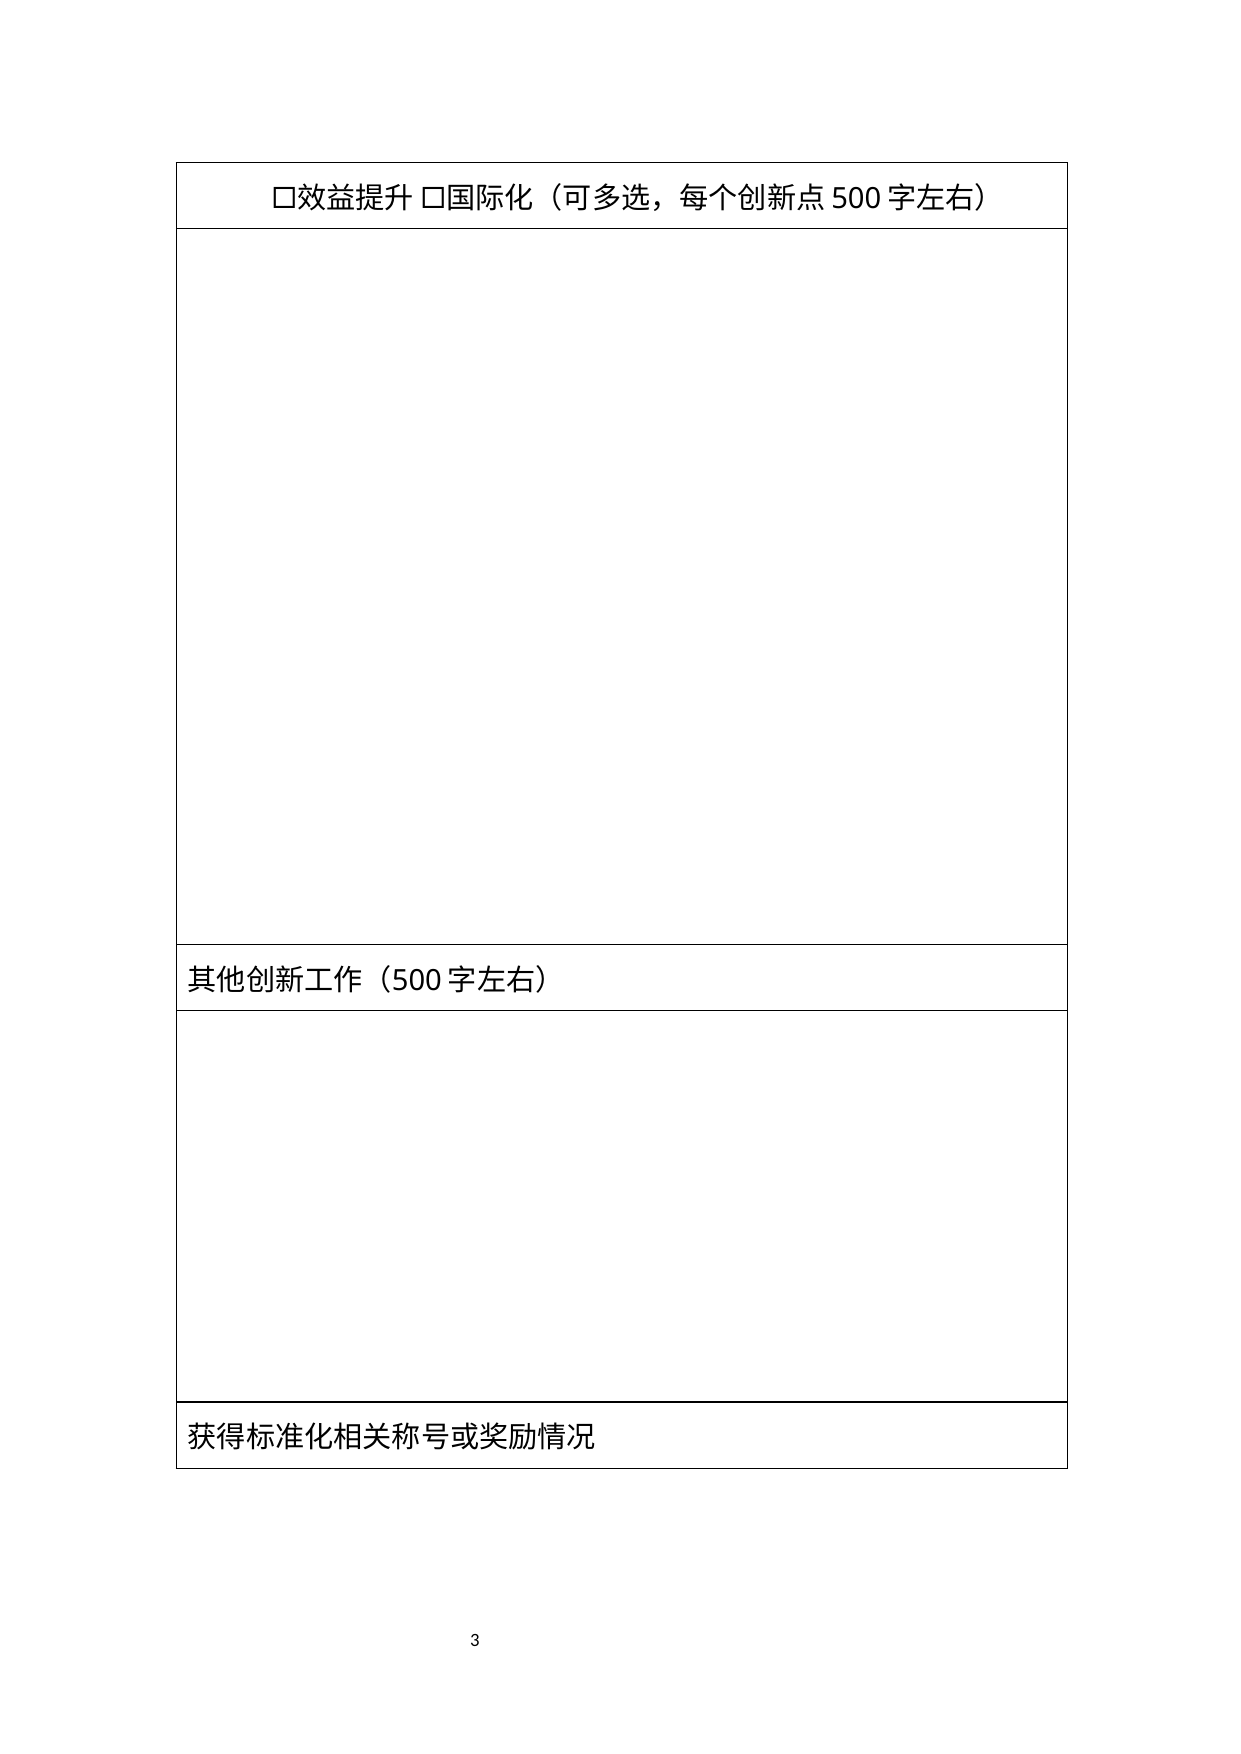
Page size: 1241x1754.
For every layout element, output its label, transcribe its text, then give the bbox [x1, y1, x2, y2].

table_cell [177, 163, 1067, 228]
table_cell 其他创新工作（500字左右） [177, 945, 1067, 1010]
table_cell [177, 229, 1067, 944]
table_cell 获得标准化相关称号或奖励情况 [177, 1403, 1067, 1467]
table_cell [177, 1011, 1067, 1401]
